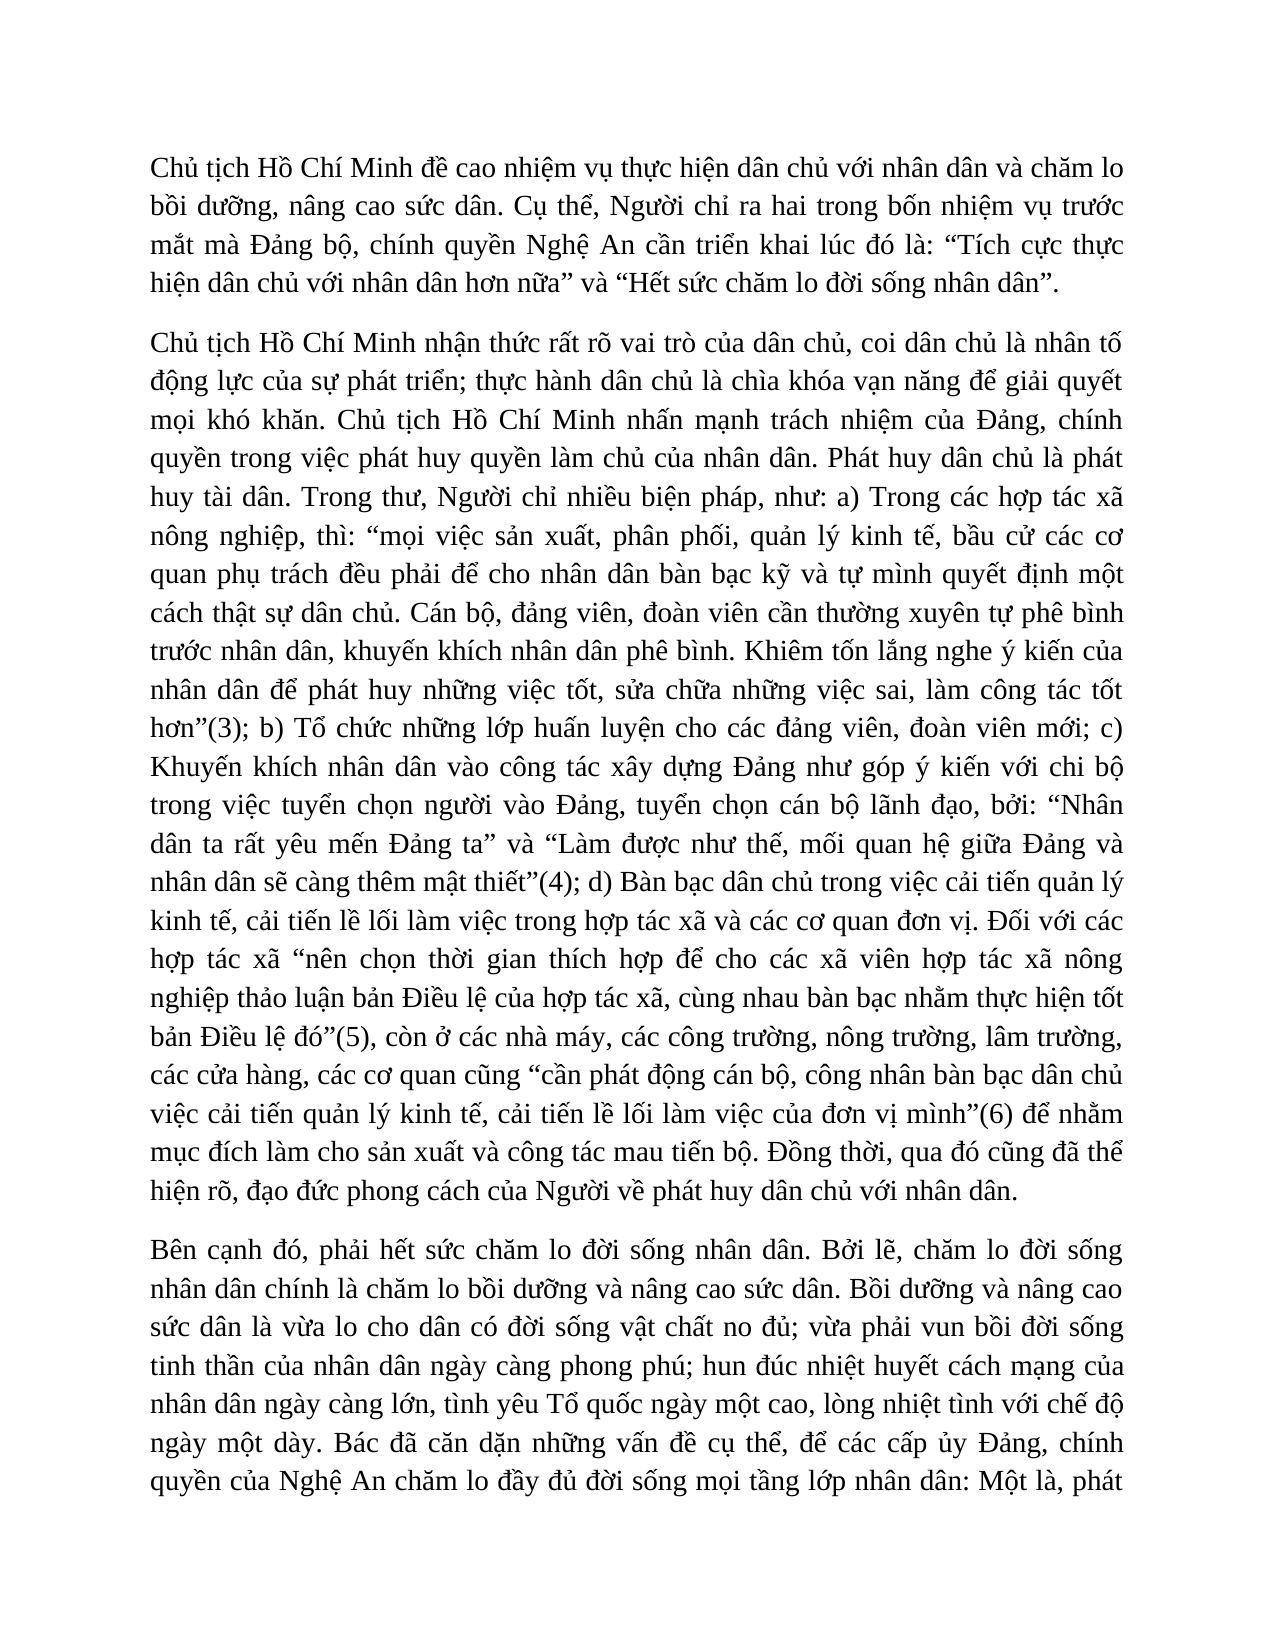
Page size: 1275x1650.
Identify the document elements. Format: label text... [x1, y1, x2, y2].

text Chủ tịch Hồ Chí Minh nhận thức rất rõ vai trò của dân chủ, coi dân chủ là nhân tố động lực của sự phát triển; thực hành dân chủ là chìa khóa vạn năng để giải quyết mọi khó khăn. Chủ tịch Hồ Chí Minh nhấn mạnh trách nhiệm của Đảng, chính quyền trong việc phát huy quyền làm chủ của nhân dân. Phát huy dân chủ là phát huy tài dân. Trong thư, Người chỉ nhiều biện pháp, như: a) Trong các hợp tác xã nông nghiệp, thì: “mọi việc sản xuất, phân phối, quản lý kinh tế, bầu cử các cơ quan phụ trách đều phải để cho nhân dân bàn bạc kỹ và tự mình quyết định một cách thật sự dân chủ. Cán bộ, đảng viên, đoàn viên cần thường xuyên tự phê bình trước nhân dân, khuyến khích nhân dân phê bình. Khiêm tốn lắng nghe ý kiến của nhân dân để phát huy những việc tốt, sửa chữa những việc sai, làm công tác tốt hơn”(3); b) Tổ chức những lớp huấn luyện cho các đảng viên, đoàn viên mới; c) Khuyến khích nhân dân vào công tác xây dựng Đảng như góp ý kiến với chi bộ trong việc tuyển chọn người vào Đảng, tuyển chọn cán bộ lãnh đạo, bởi: “Nhân dân ta rất yêu mến Đảng ta” và “Làm được như thế, mối quan hệ giữa Đảng và nhân dân sẽ càng thêm mật thiết”(4); d) Bàn bạc dân chủ trong việc cải tiến quản lý kinh tế, cải tiến lề lối làm việc trong hợp tác xã và các cơ quan đơn vị. Đối với các hợp tác xã “nên chọn thời gian thích hợp để cho các xã viên hợp tác xã nông nghiệp thảo luận bản Điều lệ của hợp tác xã, cùng nhau bàn bạc nhằm thực hiện tốt bản Điều lệ đó”(5), còn ở các nhà máy, các công trường, nông trường, lâm trường, các cửa hàng, các cơ quan cũng “cần phát động cán bộ, công nhân bàn bạc dân chủ việc cải tiến quản lý kinh tế, cải tiến lề lối làm việc của đơn vị mình”(6) để nhằm mục đích làm cho sản xuất và công tác mau tiến bộ. Đồng thời, qua đó cũng đã thể hiện rõ, đạo đức phong cách của Người về phát huy dân chủ với nhân dân. [150, 325, 1125, 1206]
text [150, 150, 1125, 299]
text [150, 1232, 1125, 1497]
